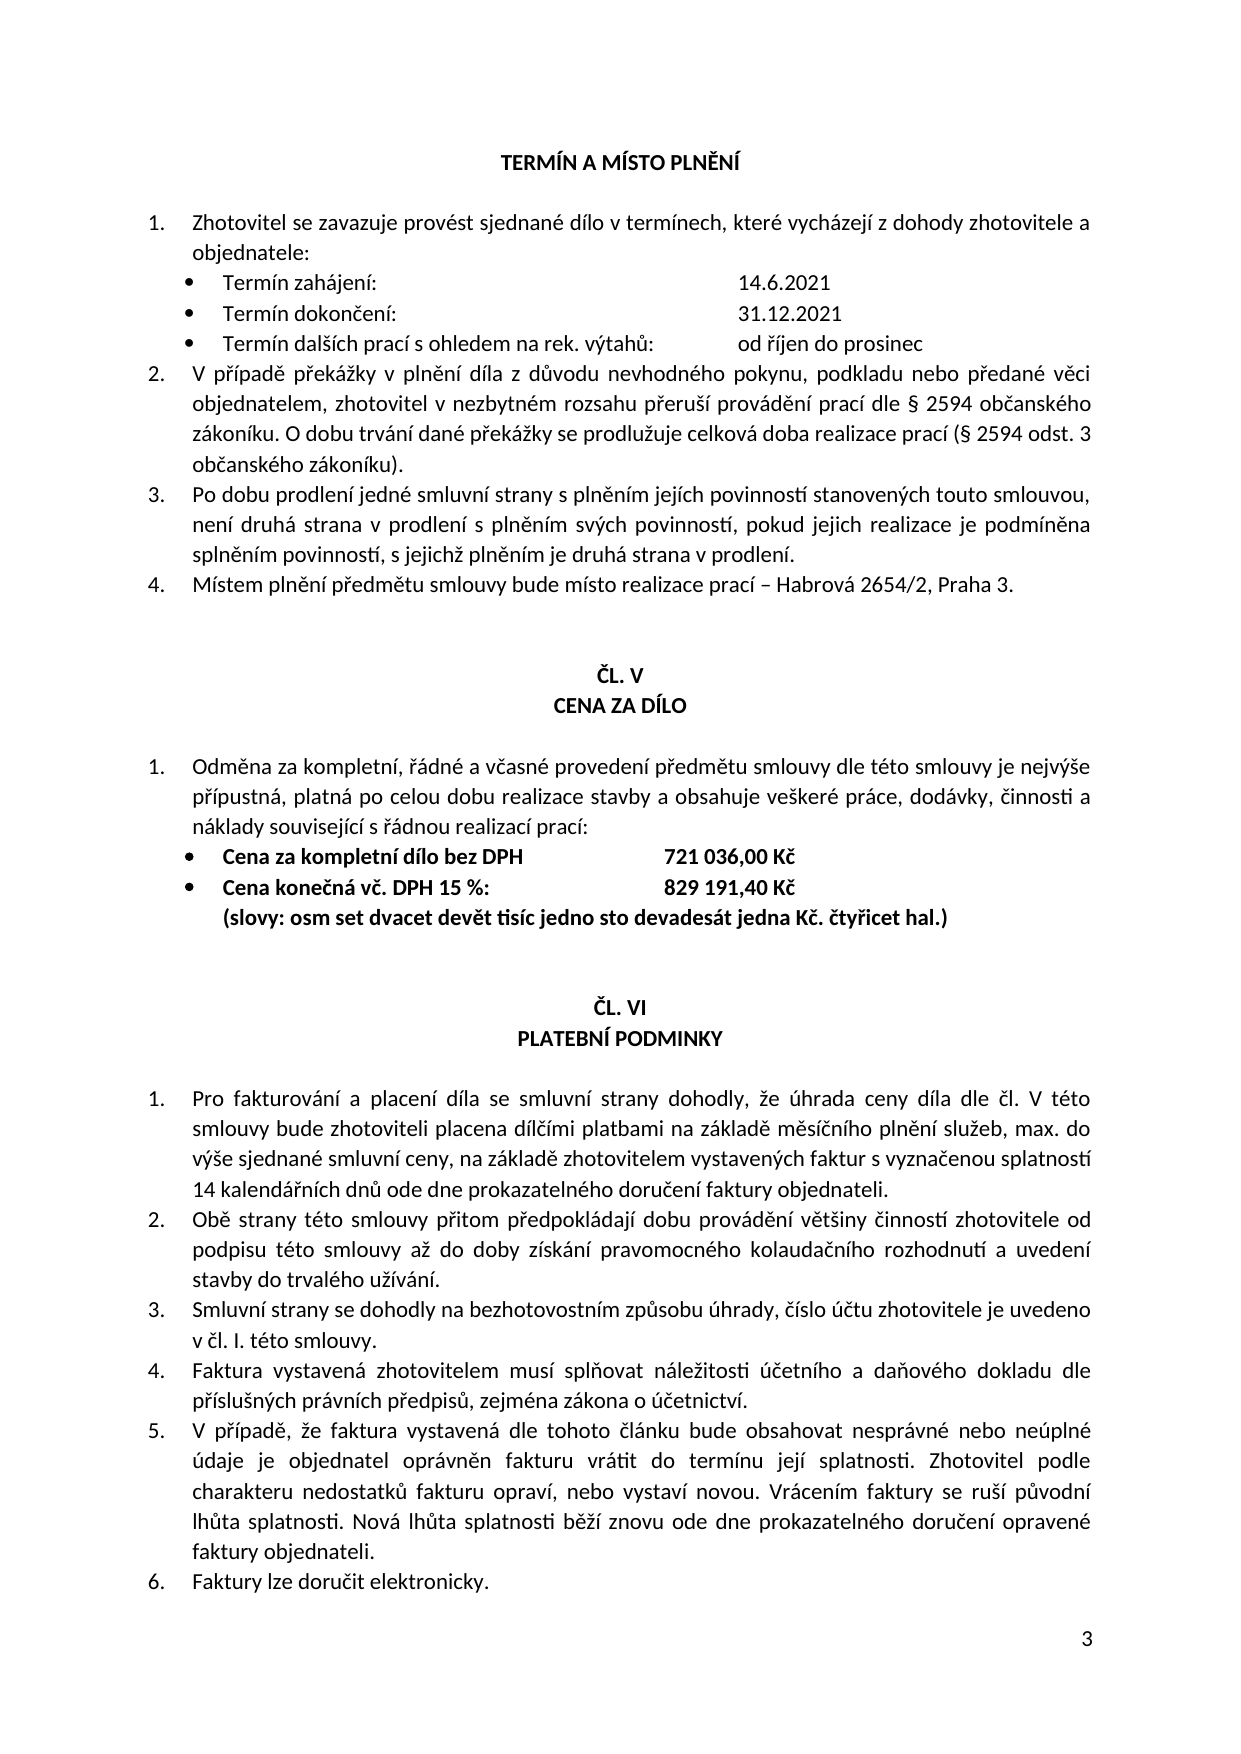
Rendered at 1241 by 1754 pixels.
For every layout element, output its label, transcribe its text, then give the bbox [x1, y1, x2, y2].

list Cena konečná vč. DPH 15 %: 829 191,40 Kč [185, 873, 1093, 901]
list Termín zahájení: 14.6.2021 [185, 268, 1093, 296]
list Termín dokončení: 31.12.2021 [185, 299, 1093, 327]
list (slovy: osm set dvacet devět tisíc jedno sto devadesát jedna Kč. čtyřicet hal.) [223, 903, 1093, 931]
text CENA ZA DÍLO [148, 691, 1093, 719]
list V případě překážky v plnění díla z důvodu nevhodného pokynu, podkladu nebo předané věci objednatelem, zhotovitel v nezbytném rozsahu přeruší provádění prací dle § 2594 občanského zákoníku. O dobu trvání dané překážky se prodlužuje celková doba realizace prací (§ 2594 odst. 3 občanského zákoníku). [148, 359, 1093, 478]
list Faktury lze doručit elektronicky. [148, 1567, 1093, 1595]
list Smluvní strany se dohodly na bezhotovostním způsobu úhrady, číslo účtu zhotovitele je uvedeno v čl. I. této smlouvy. [148, 1296, 1093, 1354]
list Pro fakturování a placení díla se smluvní strany dohodly, že úhrada ceny díla dle čl. V této smlouvy bude zhotoviteli placena dílčími platbami na základě měsíčního plnění služeb, max. do výše sjednané smluvní ceny, na základě zhotovitelem vystavených faktur s vyznačenou splatností 14 kalendářních dnů ode dne prokazatelného doručení faktury objednateli. [148, 1084, 1093, 1203]
list Místem plnění předmětu smlouvy bude místo realizace prací – Habrová 2654/2, Praha 3. [148, 571, 1093, 598]
list Zhotovitel se zavazuje provést sjednané dílo v termínech, které vycházejí z dohody zhotovitele a objednatele: [148, 208, 1093, 266]
list Termín dalších prací s ohledem na rek. výtahů: od říjen do prosinec [185, 329, 1093, 357]
list Odměna za kompletní, řádné a včasné provedení předmětu smlouvy dle této smlouvy je nejvýše přípustná, platná po celou dobu realizace stavby a obsahuje veškeré práce, dodávky, činnosti a náklady související s řádnou realizací prací: [148, 752, 1093, 840]
list Faktura vystavená zhotovitelem musí splňovat náležitosti účetního a daňového dokladu dle příslušných právních předpisů, zejména zákona o účetnictví. [148, 1356, 1093, 1414]
list Obě strany této smlouvy přitom předpokládají dobu provádění většiny činností zhotovitele od podpisu této smlouvy až do doby získání pravomocného kolaudačního rozhodnutí a uvedení stavby do trvalého užívání. [148, 1205, 1093, 1293]
text ČL. V [148, 661, 1093, 689]
list Po dobu prodlení jedné smluvní strany s plněním jejích povinností stanovených touto smlouvou, není druhá strana v prodlení s plněním svých povinností, pokud jejich realizace je podmíněna splněním povinností, s jejichž plněním je druhá strana v prodlení. [148, 480, 1093, 568]
text PLATEBNÍ PODMINKY [148, 1024, 1093, 1052]
text ČL. VI [148, 993, 1093, 1021]
text TERMÍN A MÍSTO PLNĚNÍ [148, 148, 1093, 176]
list V případě, že faktura vystavená dle tohoto článku bude obsahovat nesprávné nebo neúplné údaje je objednatel oprávněn fakturu vrátit do termínu její splatnosti. Zhotovitel podle charakteru nedostatků fakturu opraví, nebo vystaví novou. Vrácením faktury se ruší původní lhůta splatnosti. Nová lhůta splatnosti běží znovu ode dne prokazatelného doručení opravené faktury objednateli. [148, 1416, 1093, 1565]
list Cena za kompletní dílo bez DPH 721 036,00 Kč [185, 842, 1093, 870]
